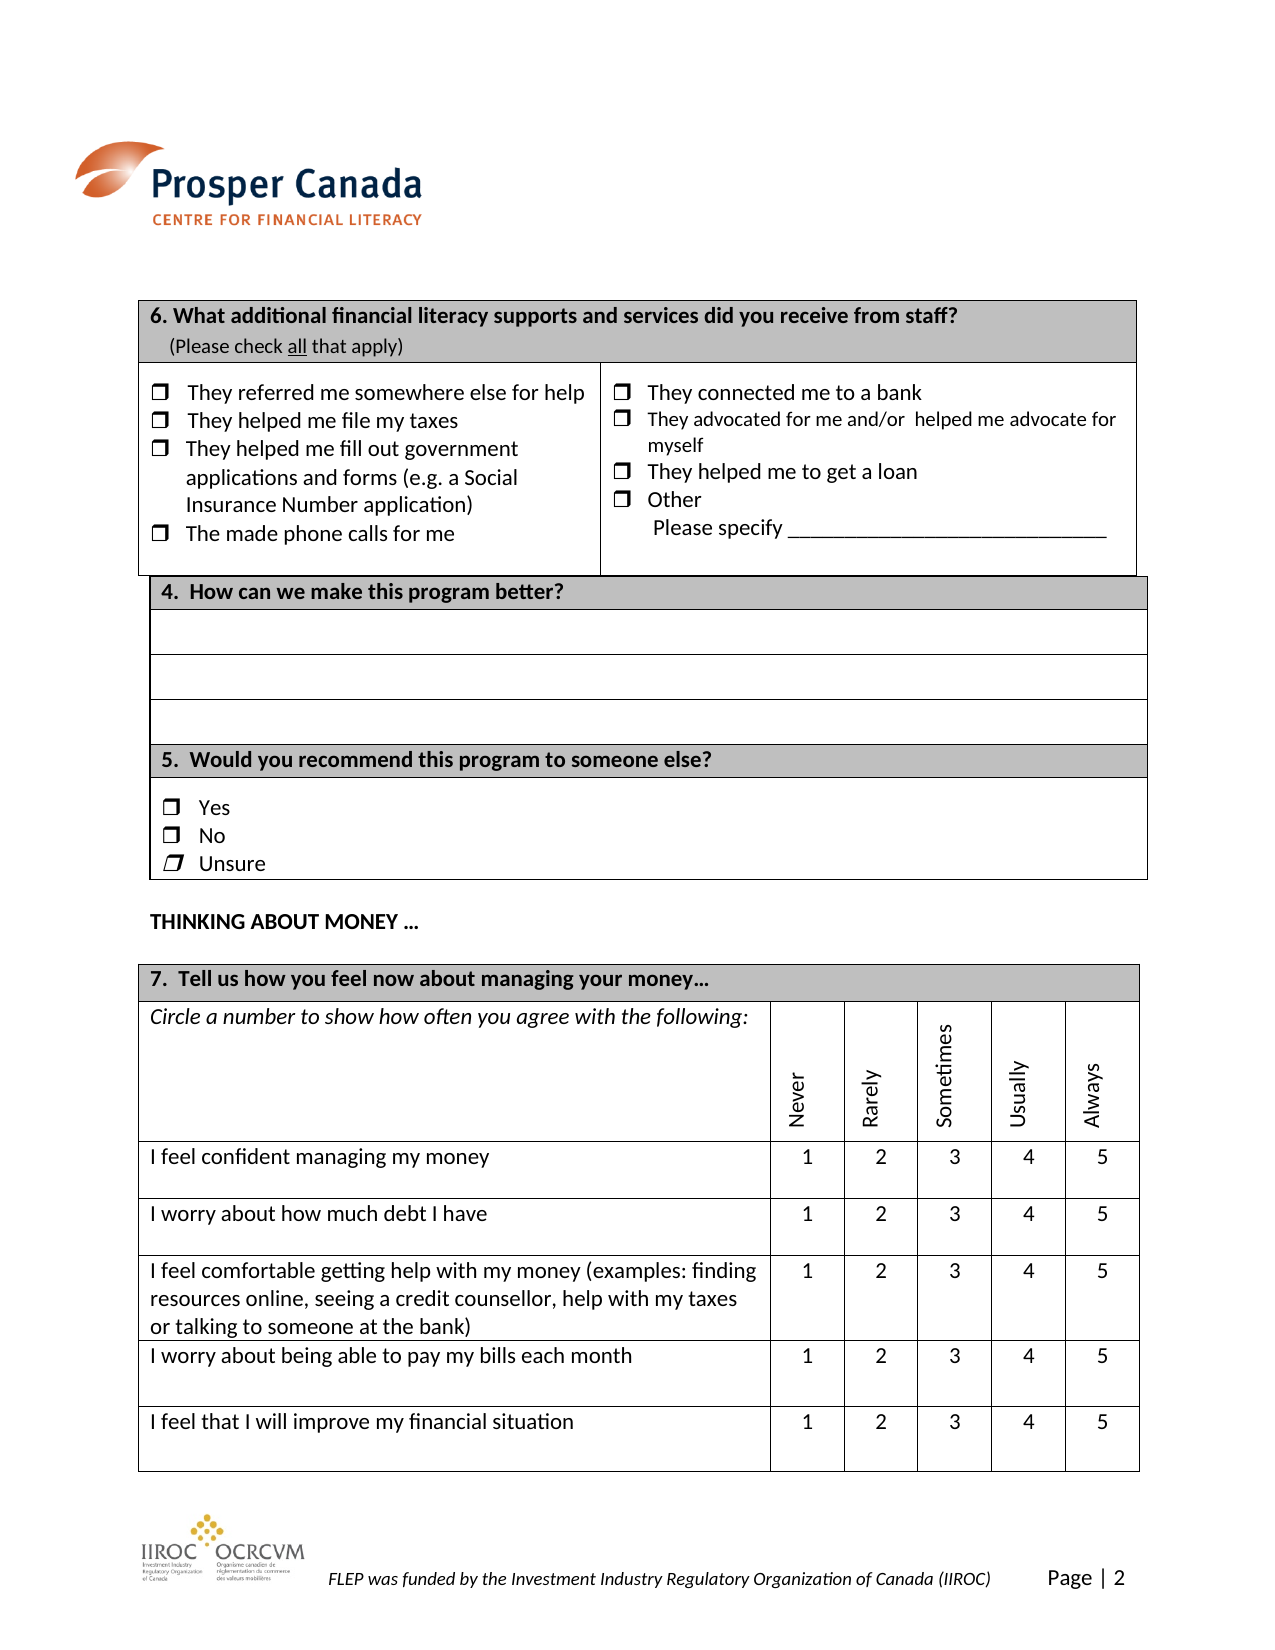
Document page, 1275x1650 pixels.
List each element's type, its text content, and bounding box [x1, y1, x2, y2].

table_cell 2 [845, 1256, 917, 1340]
table_cell [151, 655, 1147, 699]
table_cell They referred me somewhere else for help They helped me file my taxes They helped me fill out government applications and forms (e.g. a Social Insurance Number application) The made phone calls for me [139, 363, 600, 575]
table_cell I feel that I will improve my financial situation [139, 1407, 770, 1471]
table_cell 5 [1066, 1407, 1139, 1471]
table_cell 4 [992, 1407, 1065, 1471]
table_cell 1 [771, 1341, 844, 1406]
table_cell They connected me to a bank They advocated for me and/or helped me advocate for myself They helped me to get a loan Other Please specify ____________________________ [601, 363, 1136, 575]
picture [69, 136, 425, 230]
table_cell 2 [845, 1407, 917, 1471]
table_header 6. What additional financial literacy supports and services did you receive from staff? (Please check all that apply) [139, 301, 1136, 362]
table_cell [151, 700, 1147, 744]
table_cell Circle a number to show how often you agree with the following: [139, 1002, 770, 1141]
picture [138, 1511, 306, 1585]
table_cell I feel comfortable getting help with my money (examples: finding resources online, seeing a credit counsellor, help with my taxes or talking to someone at the bank) [139, 1256, 770, 1340]
table_cell 1 [771, 1199, 844, 1255]
table_cell 3 [918, 1142, 991, 1198]
table_cell 2 [845, 1142, 917, 1198]
table_cell 5 [1066, 1256, 1139, 1340]
table_cell Always [1066, 1002, 1139, 1141]
table_cell 3 [918, 1199, 991, 1255]
table_cell 2 [845, 1341, 917, 1406]
table_header 4. How can we make this program better? [151, 577, 1147, 609]
table_cell 5 [1066, 1142, 1139, 1198]
table_cell Sometimes [918, 1002, 991, 1141]
table_cell 2 [845, 1199, 917, 1255]
table_cell 5 [1066, 1199, 1139, 1255]
table_cell I feel confident managing my money [139, 1142, 770, 1198]
table_cell 5 [1066, 1341, 1139, 1406]
table_cell Never [771, 1002, 844, 1141]
table_cell 4 [992, 1256, 1065, 1340]
table_cell 5. Would you recommend this program to someone else? [151, 745, 1147, 777]
table_cell Usually [992, 1002, 1065, 1141]
table_cell 1 [771, 1256, 844, 1340]
table_cell 1 [771, 1407, 844, 1471]
table_cell I worry about being able to pay my bills each month [139, 1341, 770, 1406]
table_cell 4 [992, 1199, 1065, 1255]
text THINKING ABOUT MONEY … [150, 907, 1155, 936]
table_cell Rarely [845, 1002, 917, 1141]
table_cell 4 [992, 1142, 1065, 1198]
table_cell 3 [918, 1407, 991, 1471]
table_cell 4 [992, 1341, 1065, 1406]
table_cell [151, 610, 1147, 654]
table_cell 3 [918, 1256, 991, 1340]
table_cell 1 [771, 1142, 844, 1198]
table_header 7. Tell us how you feel now about managing your money… [139, 965, 1139, 1001]
table_cell 3 [918, 1341, 991, 1406]
table_cell I worry about how much debt I have [139, 1199, 770, 1255]
table_cell Yes No Unsure [151, 778, 1147, 878]
